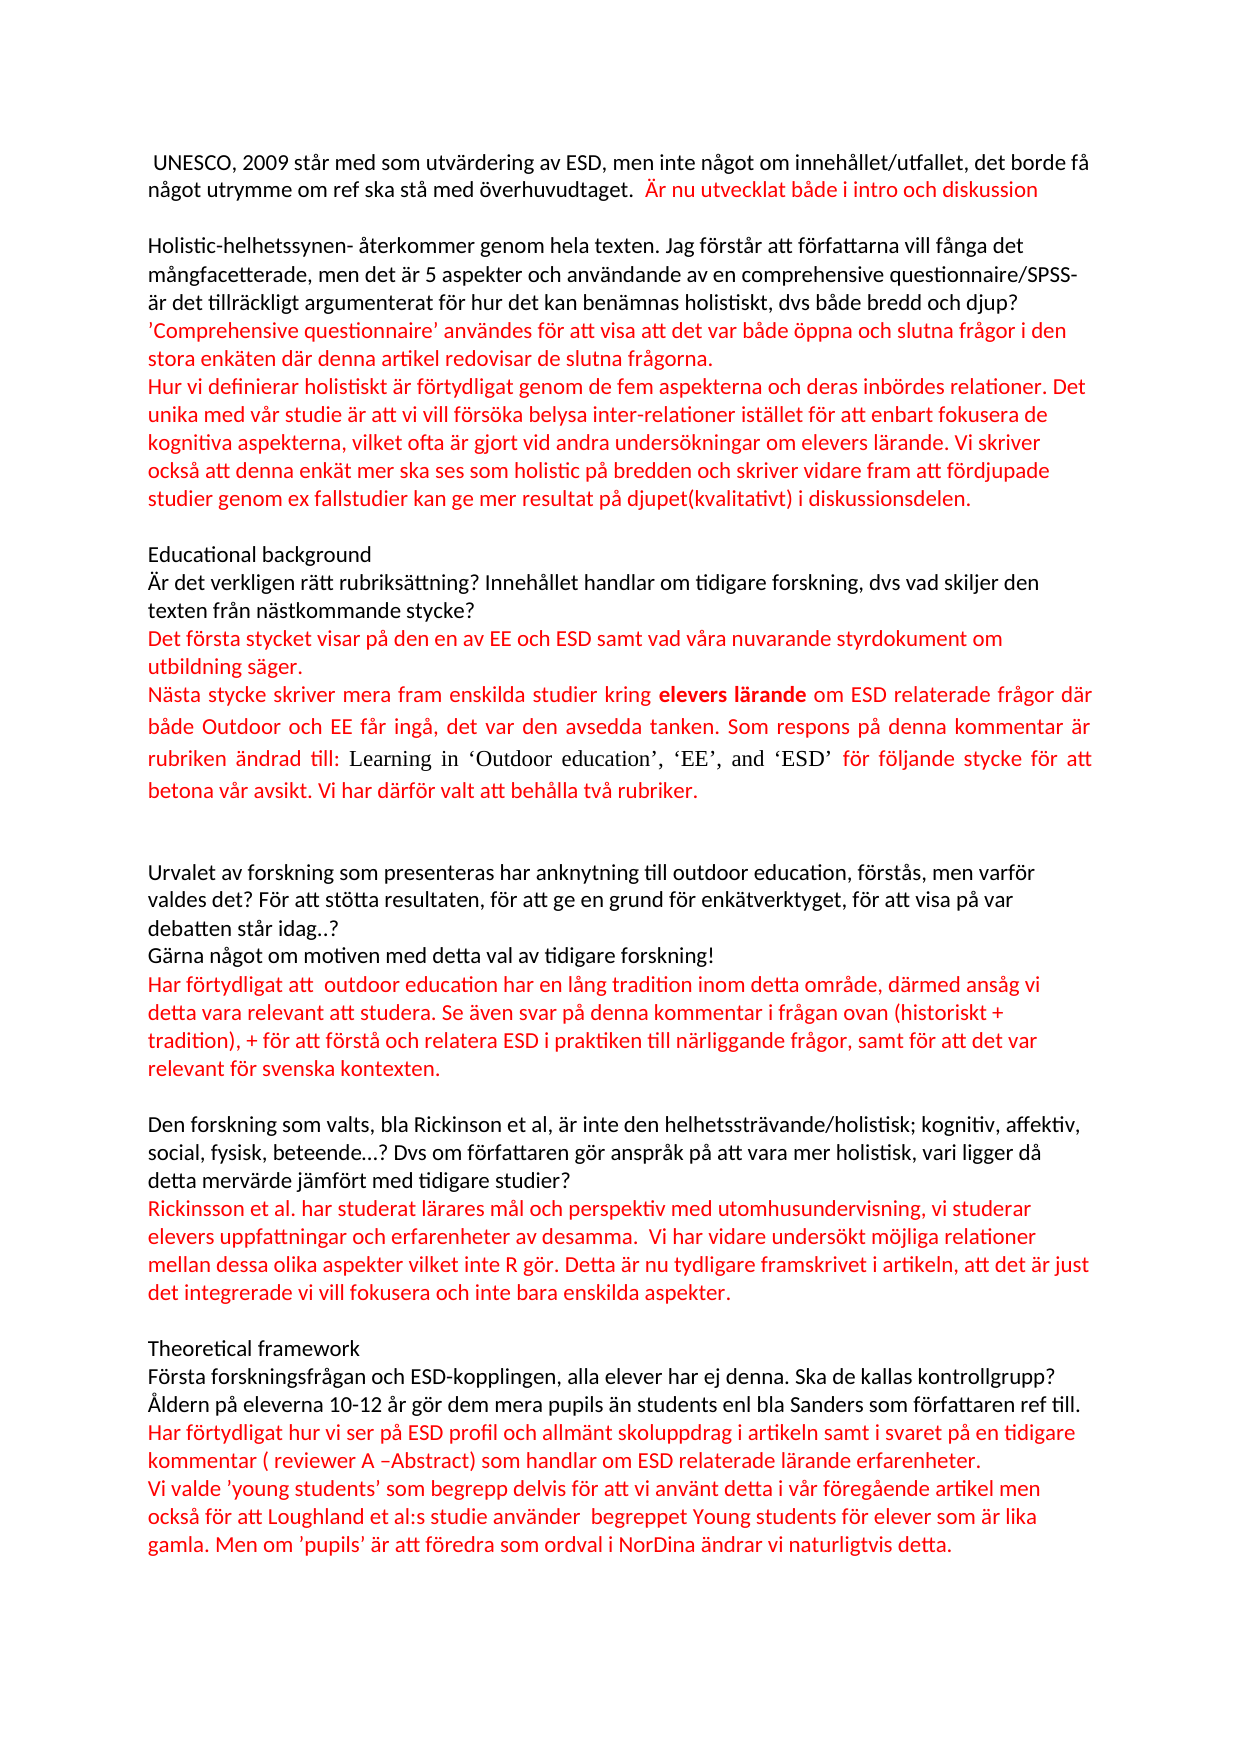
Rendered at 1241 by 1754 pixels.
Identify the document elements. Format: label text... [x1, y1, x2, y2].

text Åldern på eleverna 10-12 år gör dem mera pupils än students enl bla Sanders som författaren ref till. [148, 1390, 1093, 1418]
text Den forskning som valts, bla Rickinson et al, är inte den helhetssträvande/holistisk; kognitiv, affektiv, social, fysisk, beteende…? Dvs om författaren gör anspråk på att vara mer holistisk, vari ligger då detta mervärde jämfört med tidigare studier? [148, 1110, 1093, 1194]
text Educational background [148, 540, 1093, 568]
text UNESCO, 2009 står med som utvärdering av ESD, men inte något om innehållet/utfallet, det borde få något utrymme om ref ska stå med överhuvudtaget. Är nu utvecklat både i intro och diskussion [148, 148, 1093, 204]
text Nästa stycke skriver mera fram enskilda studier kring elevers lärande om ESD relaterade frågor där både Outdoor och EE får ingå, det var den avsedda tanken. Som respons på denna kommentar är rubriken ändrad till: Learning in ‘Outdoor education’, ‘EE’, and ‘ESD’ för följande stycke för att betona vår avsikt. Vi har därför valt att behålla två rubriker. [148, 680, 1093, 804]
text Det första stycket visar på den en av EE och ESD samt vad våra nuvarande styrdokument om utbildning säger. [148, 624, 1093, 680]
text Gärna något om motiven med detta val av tidigare forskning! [148, 942, 1093, 970]
text ’Comprehensive questionnaire’ användes för att visa att det var både öppna och slutna frågor i den stora enkäten där denna artikel redovisar de slutna frågorna. [148, 316, 1093, 372]
text Hur vi definierar holistiskt är förtydligat genom de fem aspekterna och deras inbördes relationer. Det unika med vår studie är att vi vill försöka belysa inter-relationer istället för att enbart fokusera de kognitiva aspekterna, vilket ofta är gjort vid andra undersökningar om elevers lärande. Vi skriver också att denna enkät mer ska ses som holistic på bredden och skriver vidare fram att fördjupade studier genom ex fallstudier kan ge mer resultat på djupet(kvalitativt) i diskussionsdelen. [148, 372, 1093, 512]
text Rickinsson et al. har studerat lärares mål och perspektiv med utomhusundervisning, vi studerar elevers uppfattningar och erfarenheter av desamma. Vi har vidare undersökt möjliga relationer mellan dessa olika aspekter vilket inte R gör. Detta är nu tydligare framskrivet i artikeln, att det är just det integrerade vi vill fokusera och inte bara enskilda aspekter. [148, 1194, 1093, 1306]
text Urvalet av forskning som presenteras har anknytning till outdoor education, förstås, men varför valdes det? För att stötta resultaten, för att ge en grund för enkätverktyget, för att visa på var debatten står idag..? [148, 858, 1093, 942]
text Har förtydligat att outdoor education har en lång tradition inom detta område, därmed ansåg vi detta vara relevant att studera. Se även svar på denna kommentar i frågan ovan (historiskt + tradition), + för att förstå och relatera ESD i praktiken till närliggande frågor, samt för att det var relevant för svenska kontexten. [148, 970, 1093, 1082]
text Första forskningsfrågan och ESD-kopplingen, alla elever har ej denna. Ska de kallas kontrollgrupp? [148, 1362, 1093, 1390]
text Är det verkligen rätt rubriksättning? Innehållet handlar om tidigare forskning, dvs vad skiljer den texten från nästkommande stycke? [148, 568, 1093, 624]
text Holistic-helhetssynen- återkommer genom hela texten. Jag förstår att författarna vill fånga det mångfacetterade, men det är 5 aspekter och användande av en comprehensive questionnaire/SPSS- är det tillräckligt argumenterat för hur det kan benämnas holistiskt, dvs både bredd och djup? [148, 232, 1093, 316]
text Har förtydligat hur vi ser på ESD profil och allmänt skoluppdrag i artikeln samt i svaret på en tidigare kommentar ( reviewer A –Abstract) som handlar om ESD relaterade lärande erfarenheter. [148, 1418, 1093, 1474]
text Theoretical framework [148, 1334, 1093, 1362]
text Vi valde ’young students’ som begrepp delvis för att vi använt detta i vår föregående artikel men också för att Loughland et al:s studie använder begreppet Young students för elever som är lika gamla. Men om ’pupils’ är att föredra som ordval i NorDina ändrar vi naturligtvis detta. [148, 1474, 1093, 1558]
